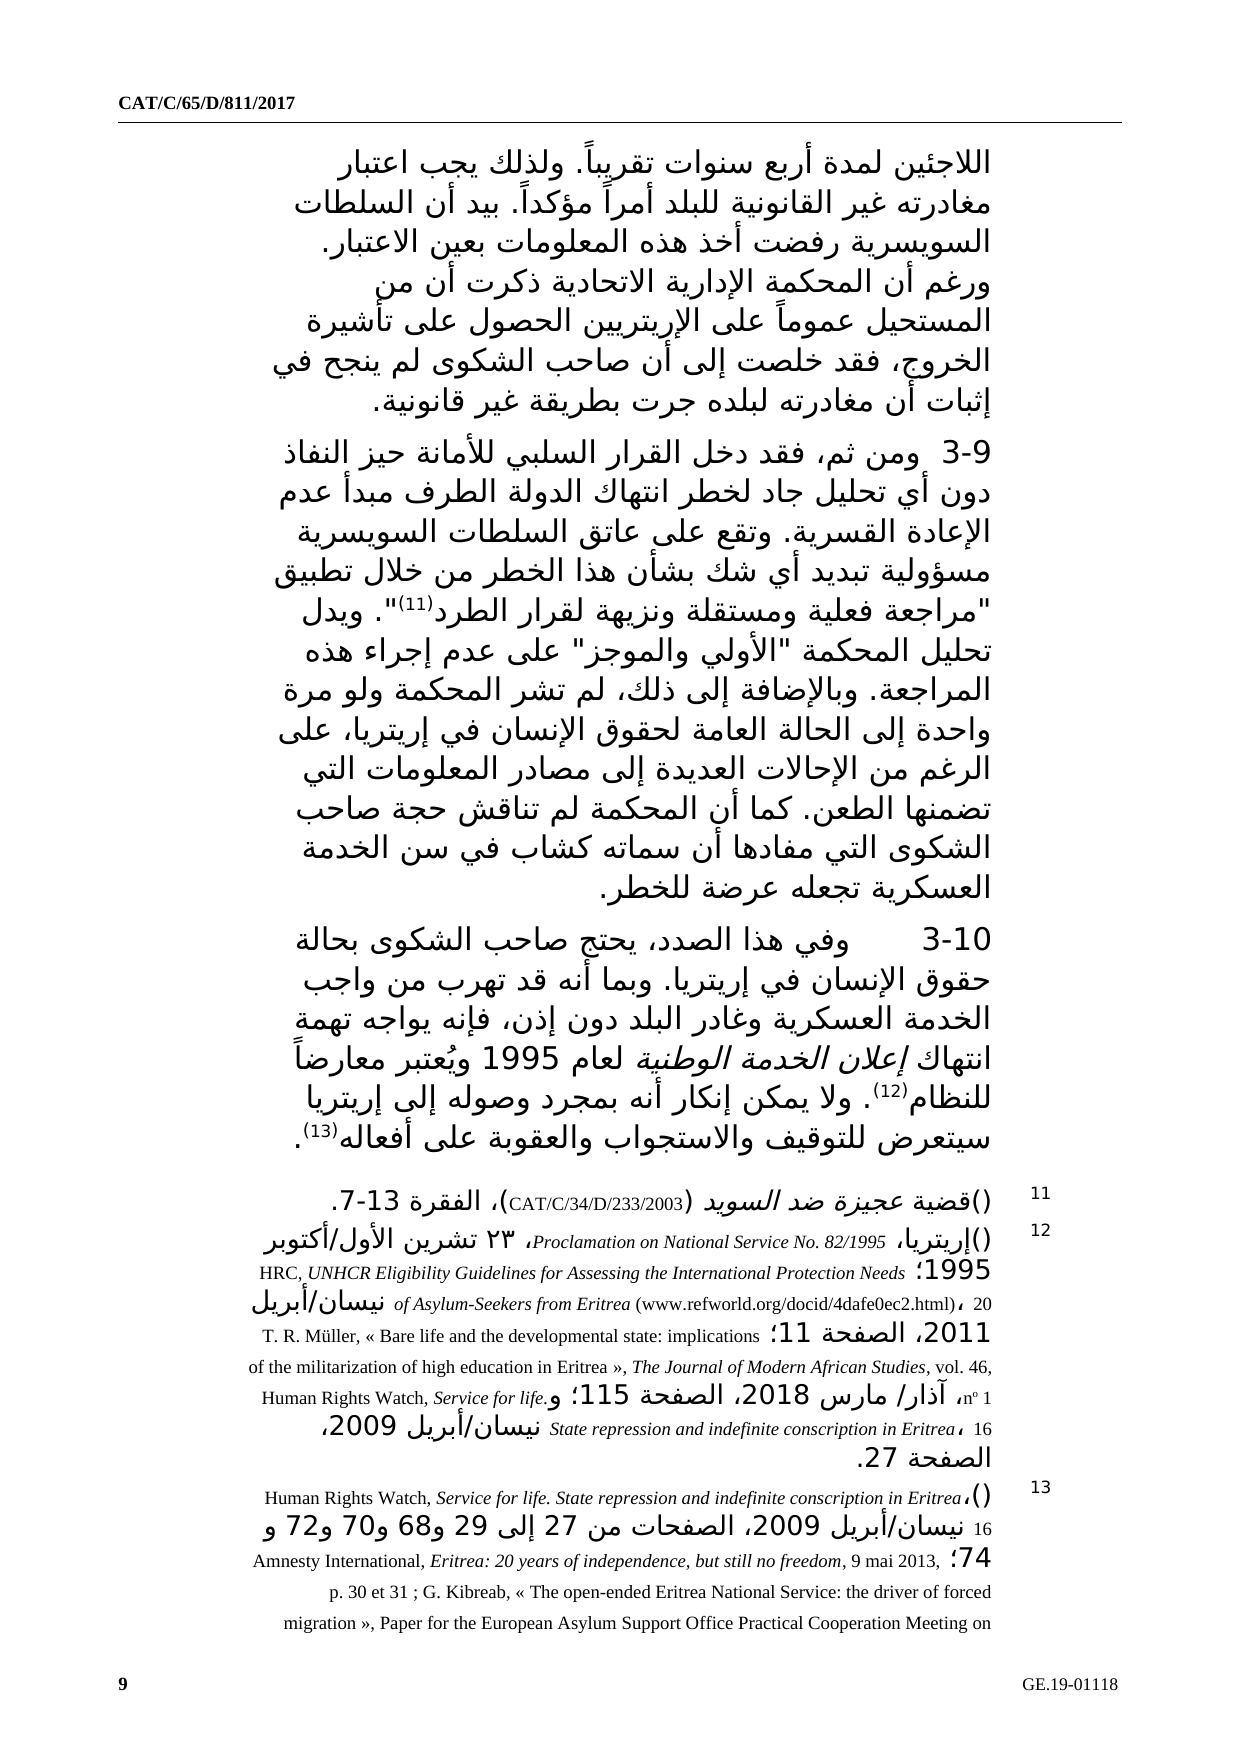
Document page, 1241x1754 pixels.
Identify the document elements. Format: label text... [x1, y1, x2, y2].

text 3-9 ومن ثم، فقد دخل القرار السلبي للأمانة حيز النفاذ دون أي تحليل جاد لخطر انتهاك الدولة الطرف مبدأ عدم الإعادة القسرية. وتقع على عاتق السلطات السويسرية مسؤولية تبديد أي شك بشأن هذا الخطر من خلال تطبيق "مراجعة فعلية ومستقلة ونزيهة لقرار الطرد()". ويدل تحليل المحكمة "الأولي والموجز" على عدم إجراء هذه المراجعة. وبالإضافة إلى ذلك، لم تشر المحكمة ولو مرة واحدة إلى الحالة العامة لحقوق الإنسان في إريتريا، على الرغم من الإحالات العديدة إلى مصادر المعلومات التي تضمنها الطعن. كما أن المحكمة لم تناقش حجة صاحب الشكوى التي مفادها أن سماته كشاب في سن الخدمة العسكرية تجعله عرضة للخطر. [248, 431, 992, 906]
text 3-10 وفي هذا الصدد، يحتج صاحب الشكوى بحالة حقوق الإنسان في إريتريا. وبما أنه قد تهرب من واجب الخدمة العسكرية وغادر البلد دون إذن، فإنه يواجه تهمة انتهاك إعلان الخدمة الوطنية لعام 1995 ويُعتبر معارضاً للنظام(). ولا يمكن إنكار أنه بمجرد وصوله إلى إريتريا سيتعرض للتوقيف والاستجواب والعقوبة على أفعاله(). وبالإضافة إلى ذلك، قد يُرغم على أداء الخدمة العسكرية إلى أجل غير مسمى، مما سيعرِّضه للعمل الجبري على نحو ينتهك حقوقه الأساسية. ووفقاً للعديد من منظمات الدفاع عن حقوق الإنسان، لا تزال حالة حقوق الإنسان في إريتريا مأساوية وتزداد سوءاً بسبب الخدمة العسكرية الإلزامية لمدة غير محددة(). وتستخدم السلطات الإريترية القوة المميتة ضد أي شخص يحاول مقاومتها أو الفرار من الجيش أو مغادرة البلد خِلسةً(). ويشيع استخدام التعذيب أثناء عمليات الاعتقال أو الاحتجاز، لا سيما ضد المتهربين من الخدمة العسكرية. [248, 919, 992, 1156]
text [248, 142, 992, 419]
